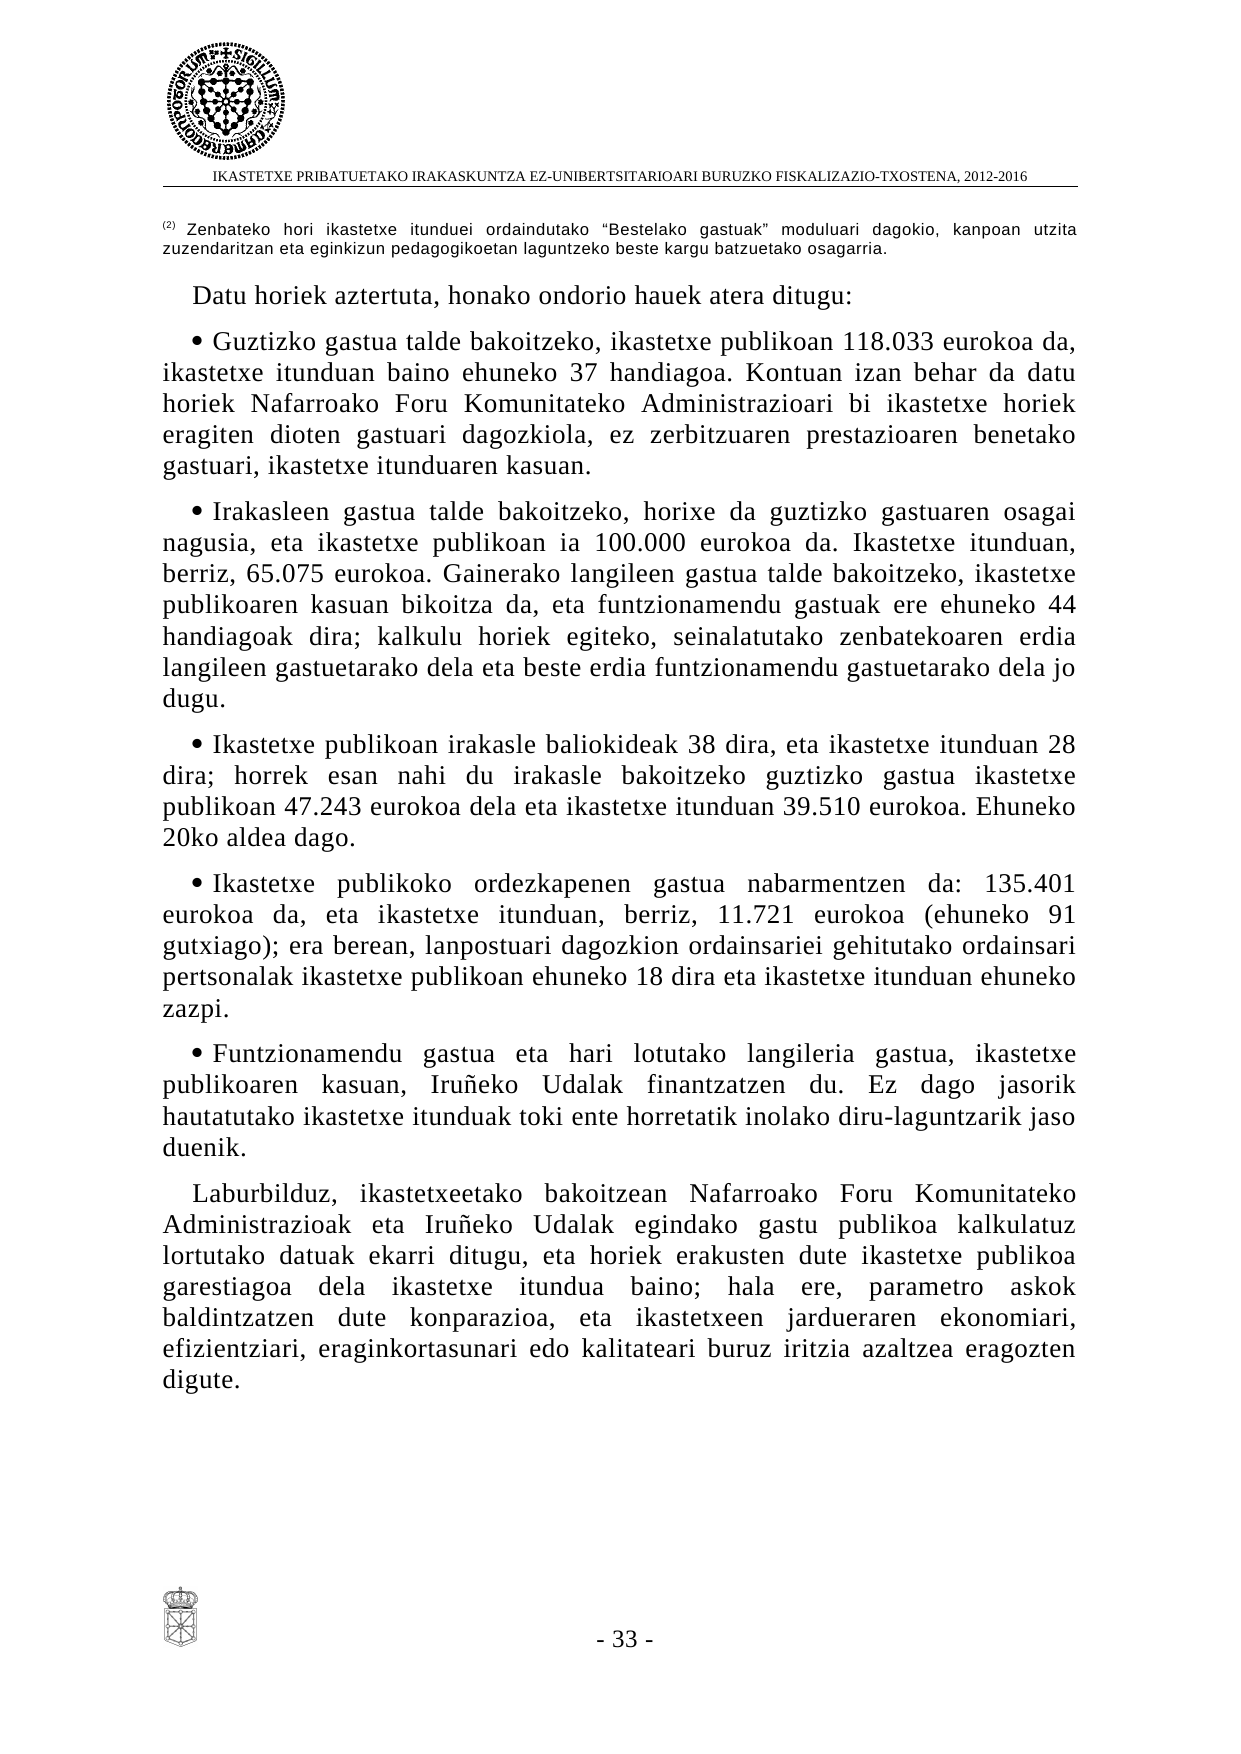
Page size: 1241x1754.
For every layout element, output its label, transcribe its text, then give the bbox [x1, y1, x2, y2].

list Ikastetxe publikoko ordezkapenen gastua nabarmentzen da: 135.401 eurokoa da, eta ikastetxe itunduan, berriz, 11.721 eurokoa (ehuneko 91 gutxiago); era berean, lanpostuari dagozkion ordainsariei gehitutako ordainsari pertsonalak ikastetxe publikoan ehuneko 18 dira eta ikastetxe itunduan ehuneko zazpi. [162, 867, 1078, 1023]
text Datu horiek aztertuta, honako ondorio hauek atera ditugu: [162, 279, 1078, 310]
picture [162, 1586, 199, 1648]
list Ikastetxe publikoan irakasle baliokideak 38 dira, eta ikastetxe itunduan 28 dira; horrek esan nahi du irakasle bakoitzeko guztizko gastua ikastetxe publikoan 47.243 eurokoa dela eta ikastetxe itunduan 39.510 eurokoa. Ehuneko 20ko aldea dago. [162, 728, 1078, 852]
list Funtzionamendu gastua eta hari lotutako langileria gastua, ikastetxe publikoaren kasuan, Iruñeko Udalak finantzatzen du. Ez dago jasorik hautatutako ikastetxe itunduak toki ente horretatik inolako diru-laguntzarik jaso duenik. [162, 1037, 1078, 1162]
picture [162, 38, 289, 164]
text (2) Zenbateko hori ikastetxe itunduei ordaindutako “Bestelako gastuak” moduluari dagokio, kanpoan utzita zuzendaritzan eta eginkizun pedagogikoetan laguntzeko beste kargu batzuetako osagarria. [162, 220, 1078, 258]
text Laburbilduz, ikastetxeetako bakoitzean Nafarroako Foru Komunitateko Administrazioak eta Iruñeko Udalak egindako gastu publikoa kalkulatuz lortutako datuak ekarri ditugu, eta horiek erakusten dute ikastetxe publikoa garestiagoa dela ikastetxe itundua baino; hala ere, parametro askok baldintzatzen dute konparazioa, eta ikastetxeen jardueraren ekonomiari, efizientziari, eraginkortasunari edo kalitateari buruz iritzia azaltzea eragozten digute. [162, 1177, 1078, 1395]
list Guztizko gastua talde bakoitzeko, ikastetxe publikoan 118.033 eurokoa da, ikastetxe itunduan baino ehuneko 37 handiagoa. Kontuan izan behar da datu horiek Nafarroako Foru Komunitateko Administrazioari bi ikastetxe horiek eragiten dioten gastuari dagozkiola, ez zerbitzuaren prestazioaren benetako gastuari, ikastetxe itunduaren kasuan. [162, 324, 1078, 480]
list Irakasleen gastua talde bakoitzeko, horixe da guztizko gastuaren osagai nagusia, eta ikastetxe publikoan ia 100.000 eurokoa da. Ikastetxe itunduan, berriz, 65.075 eurokoa. Gainerako langileen gastua talde bakoitzeko, ikastetxe publikoaren kasuan bikoitza da, eta funtzionamendu gastuak ere ehuneko 44 handiagoak dira; kalkulu horiek egiteko, seinalatutako zenbatekoaren erdia langileen gastuetarako dela eta beste erdia funtzionamendu gastuetarako dela jo dugu. [162, 495, 1078, 713]
